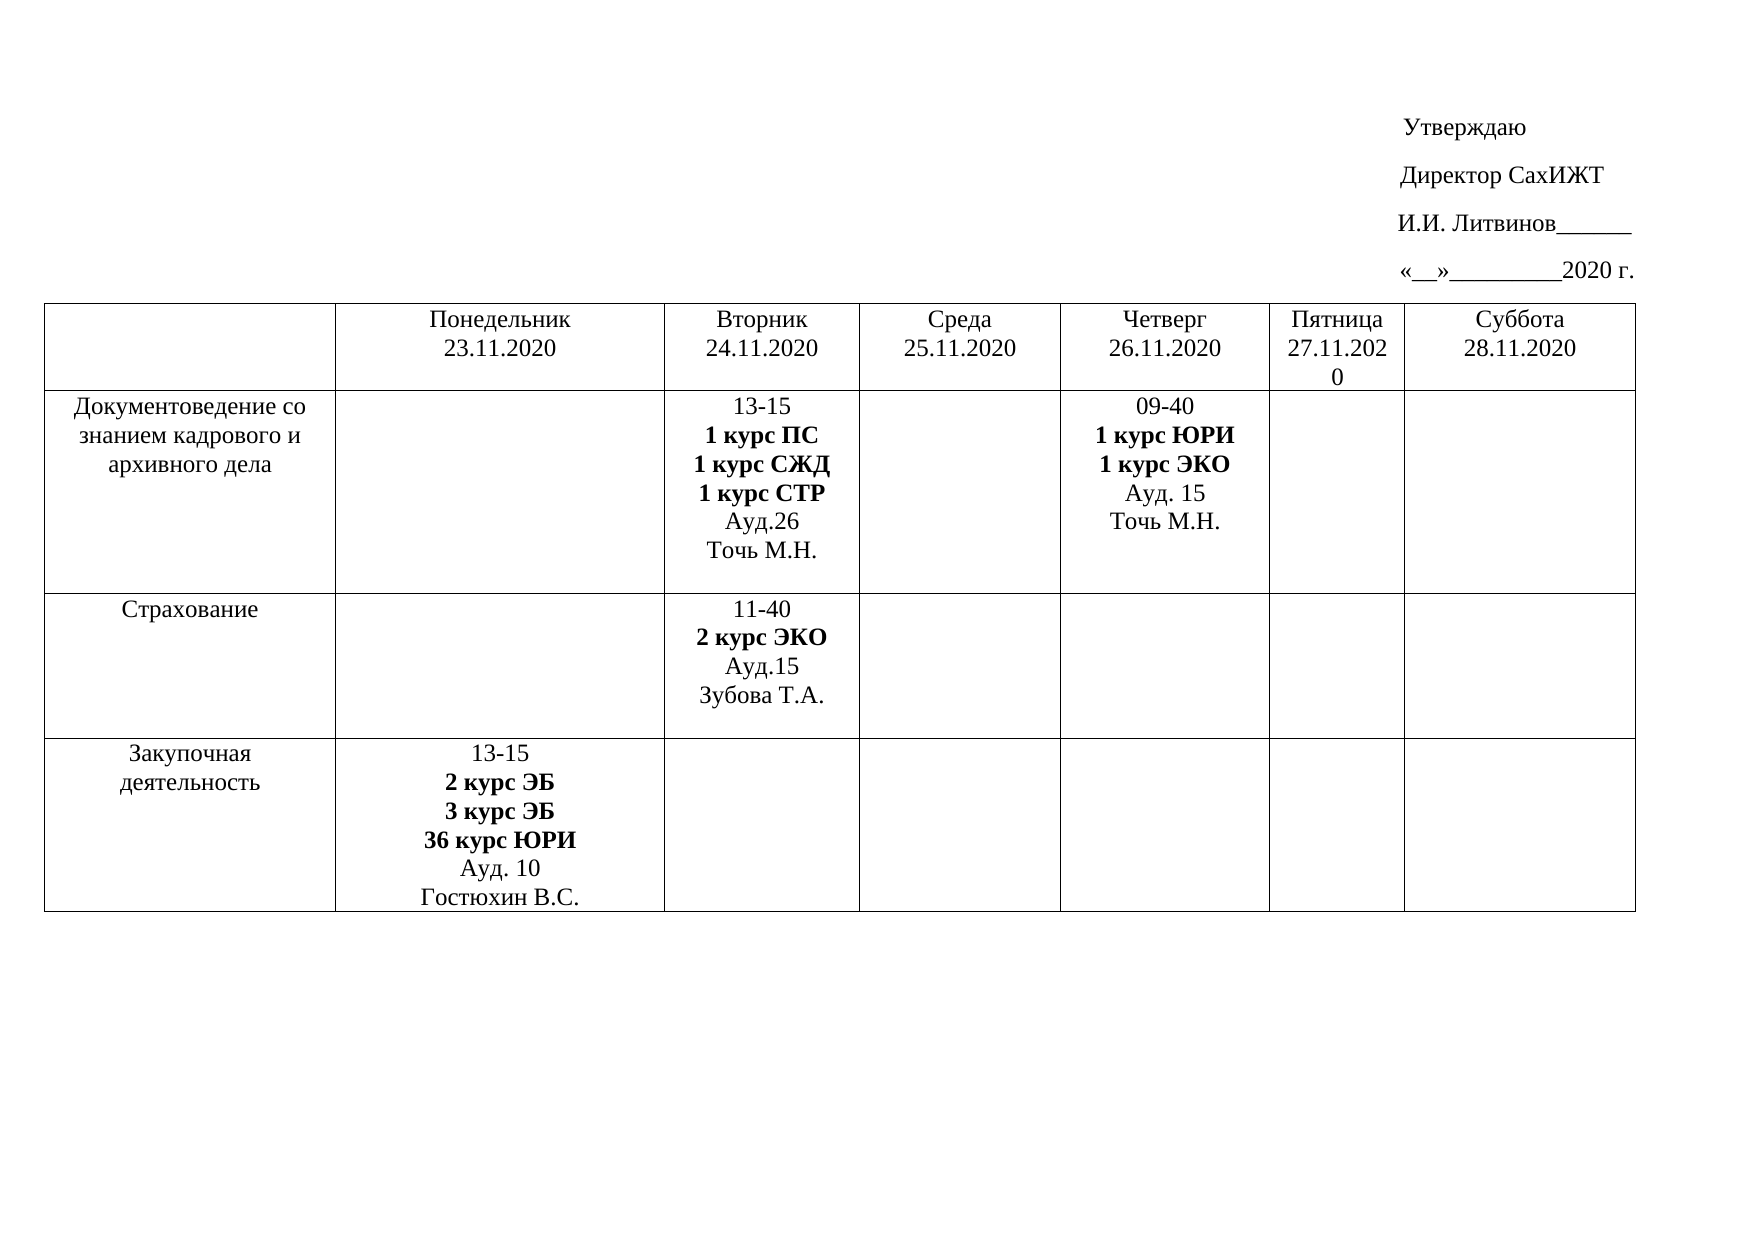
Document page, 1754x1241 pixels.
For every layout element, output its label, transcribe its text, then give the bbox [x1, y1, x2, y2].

table_header [45, 304, 335, 390]
table_cell [1405, 739, 1635, 911]
table_cell [1270, 739, 1404, 911]
table_header Суббота 28.11.2020 [1405, 304, 1635, 390]
table_cell [860, 594, 1060, 737]
table_cell [336, 594, 664, 737]
text «__»_________2020 г. [118, 255, 1636, 284]
table_cell [665, 739, 859, 911]
table_cell Страхование [45, 594, 335, 737]
table_cell [860, 739, 1060, 911]
table_cell [1405, 391, 1635, 593]
table_cell [1061, 739, 1269, 911]
table_cell 13-15 1 курс ПС 1 курс СЖД 1 курс СТР Ауд.26 Точь М.Н. [665, 391, 859, 593]
table_cell 13-15 2 курс ЭБ 3 курс ЭБ 36 курс ЮРИ Ауд. 10 Гостюхин В.С. [336, 739, 664, 911]
table_cell [1405, 594, 1635, 737]
table_cell [860, 391, 1060, 593]
table_cell Документоведение со знанием кадрового и архивного дела [45, 391, 335, 593]
table_header Среда 25.11.2020 [860, 304, 1060, 390]
table_cell 11-40 2 курс ЭКО Ауд.15 Зубова Т.А. [665, 594, 859, 737]
text Утверждаю [118, 112, 1636, 141]
table_cell [1270, 391, 1404, 593]
table_header Пятница 27.11.2020 [1270, 304, 1404, 390]
text И.И. Литвинов______ [118, 208, 1636, 236]
table_cell [336, 391, 664, 593]
table_cell [1270, 594, 1404, 737]
table_header Понедельник 23.11.2020 [336, 304, 664, 390]
text Директор СахИЖТ [118, 160, 1636, 189]
table_cell Закупочная деятельность [45, 739, 335, 911]
table_cell 09-40 1 курс ЮРИ 1 курс ЭКО Ауд. 15 Точь М.Н. [1061, 391, 1269, 593]
table_cell [1061, 594, 1269, 737]
table_header Вторник 24.11.2020 [665, 304, 859, 390]
table_header Четверг 26.11.2020 [1061, 304, 1269, 390]
